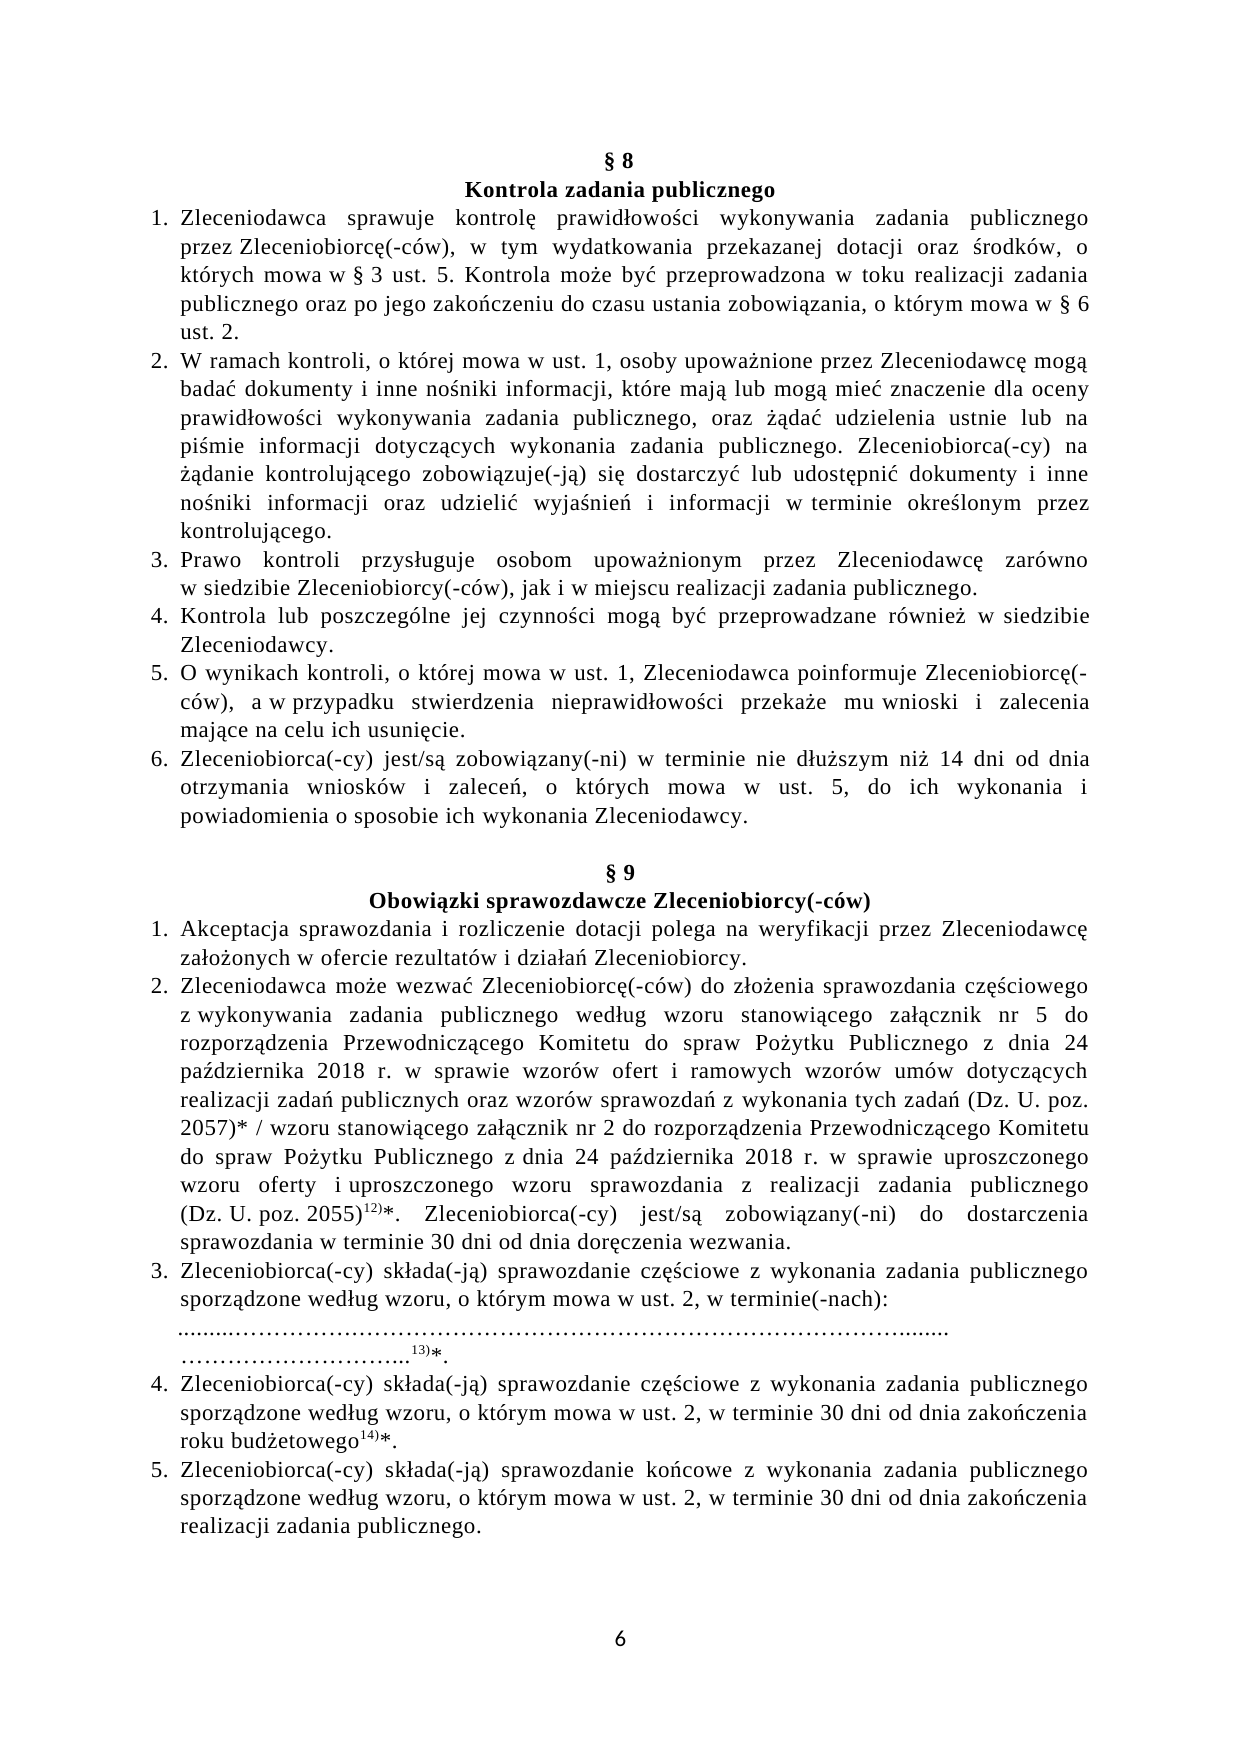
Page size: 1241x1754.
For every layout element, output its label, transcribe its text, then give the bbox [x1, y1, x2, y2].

text 5. Zleceniobiorca(-cy) składa(-ją) sprawozdanie końcowe z wykonania zadania publicznego sporządzone według wzoru, o którym mowa w ust. 2, w terminie 30 dni od dnia zakończenia realizacji zadania publicznego. [151, 1456, 1090, 1539]
text § 8 [148, 148, 1090, 174]
text 3. Prawo kontroli przysługuje osobom upoważnionym przez Zleceniodawcę zarówno w siedzibie Zleceniobiorcy(-ców), jak i w miejscu realizacji zadania publicznego. [151, 546, 1090, 601]
text 4. Zleceniobiorca(-cy) składa(-ją) sprawozdanie częściowe z wykonania zadania publicznego sporządzone według wzoru, o którym mowa w ust. 2, w terminie 30 dni od dnia zakończenia roku budżetowego14)*. [151, 1370, 1090, 1454]
text 4. Kontrola lub poszczególne jej czynności mogą być przeprowadzane również w siedzibie Zleceniodawcy. [151, 603, 1090, 657]
text .........…………….……………………………………………………………........………………………...13)*. [177, 1313, 1090, 1368]
text 2. Zleceniodawca może wezwać Zleceniobiorcę(-ców) do złożenia sprawozdania częściowego z wykonywania zadania publicznego według wzoru stanowiącego załącznik nr 5 do rozporządzenia Przewodniczącego Komitetu do spraw Pożytku Publicznego z dnia 24 października 2018 r. w sprawie wzorów ofert i ramowych wzorów umów dotyczących realizacji zadań publicznych oraz wzorów sprawozdań z wykonania tych zadań (Dz. U. poz. 2057)* / wzoru stanowiącego załącznik nr 2 do rozporządzenia Przewodniczącego Komitetu do spraw Pożytku Publicznego z dnia 24 października 2018 r. w sprawie uproszczonego wzoru oferty i uproszczonego wzoru sprawozdania z realizacji zadania publicznego (Dz. U. poz. 2055)12)*. Zleceniobiorca(-cy) jest/są zobowiązany(-ni) do dostarczenia sprawozdania w terminie 30 dni od dnia doręczenia wezwania. [151, 972, 1090, 1254]
text 5. O wynikach kontroli, o której mowa w ust. 1, Zleceniodawca poinformuje Zleceniobiorcę(-ców), a w przypadku stwierdzenia nieprawidłowości przekaże mu wnioski i zalecenia mające na celu ich usunięcie. [151, 659, 1090, 743]
text Obowiązki sprawozdawcze Zleceniobiorcy(-ców) [151, 887, 1090, 913]
text 6. Zleceniobiorca(-cy) jest/są zobowiązany(-ni) w terminie nie dłuższym niż 14 dni od dnia otrzymania wniosków i zaleceń, o których mowa w ust. 5, do ich wykonania i powiadomienia o sposobie ich wykonania Zleceniodawcy. [151, 745, 1090, 828]
text 1. Akceptacja sprawozdania i rozliczenie dotacji polega na weryfikacji przez Zleceniodawcę założonych w ofercie rezultatów i działań Zleceniobiorcy. [151, 915, 1090, 970]
text 1. Zleceniodawca sprawuje kontrolę prawidłowości wykonywania zadania publicznego przez Zleceniobiorcę(-ców), w tym wydatkowania przekazanej dotacji oraz środków, o których mowa w § 3 ust. 5. Kontrola może być przeprowadzona w toku realizacji zadania publicznego oraz po jego zakończeniu do czasu ustania zobowiązania, o którym mowa w § 6 ust. 2. [151, 204, 1090, 344]
text § 9 [151, 858, 1090, 885]
text Kontrola zadania publicznego [151, 176, 1090, 202]
text 2. W ramach kontroli, o której mowa w ust. 1, osoby upoważnione przez Zleceniodawcę mogą badać dokumenty i inne nośniki informacji, które mają lub mogą mieć znaczenie dla oceny prawidłowości wykonywania zadania publicznego, oraz żądać udzielenia ustnie lub na piśmie informacji dotyczących wykonania zadania publicznego. Zleceniobiorca(-cy) na żądanie kontrolującego zobowiązuje(-ją) się dostarczyć lub udostępnić dokumenty i inne nośniki informacji oraz udzielić wyjaśnień i informacji w terminie określonym przez kontrolującego. [151, 347, 1090, 544]
text 3. Zleceniobiorca(-cy) składa(-ją) sprawozdanie częściowe z wykonania zadania publicznego sporządzone według wzoru, o którym mowa w ust. 2, w terminie(-nach): [151, 1257, 1090, 1311]
